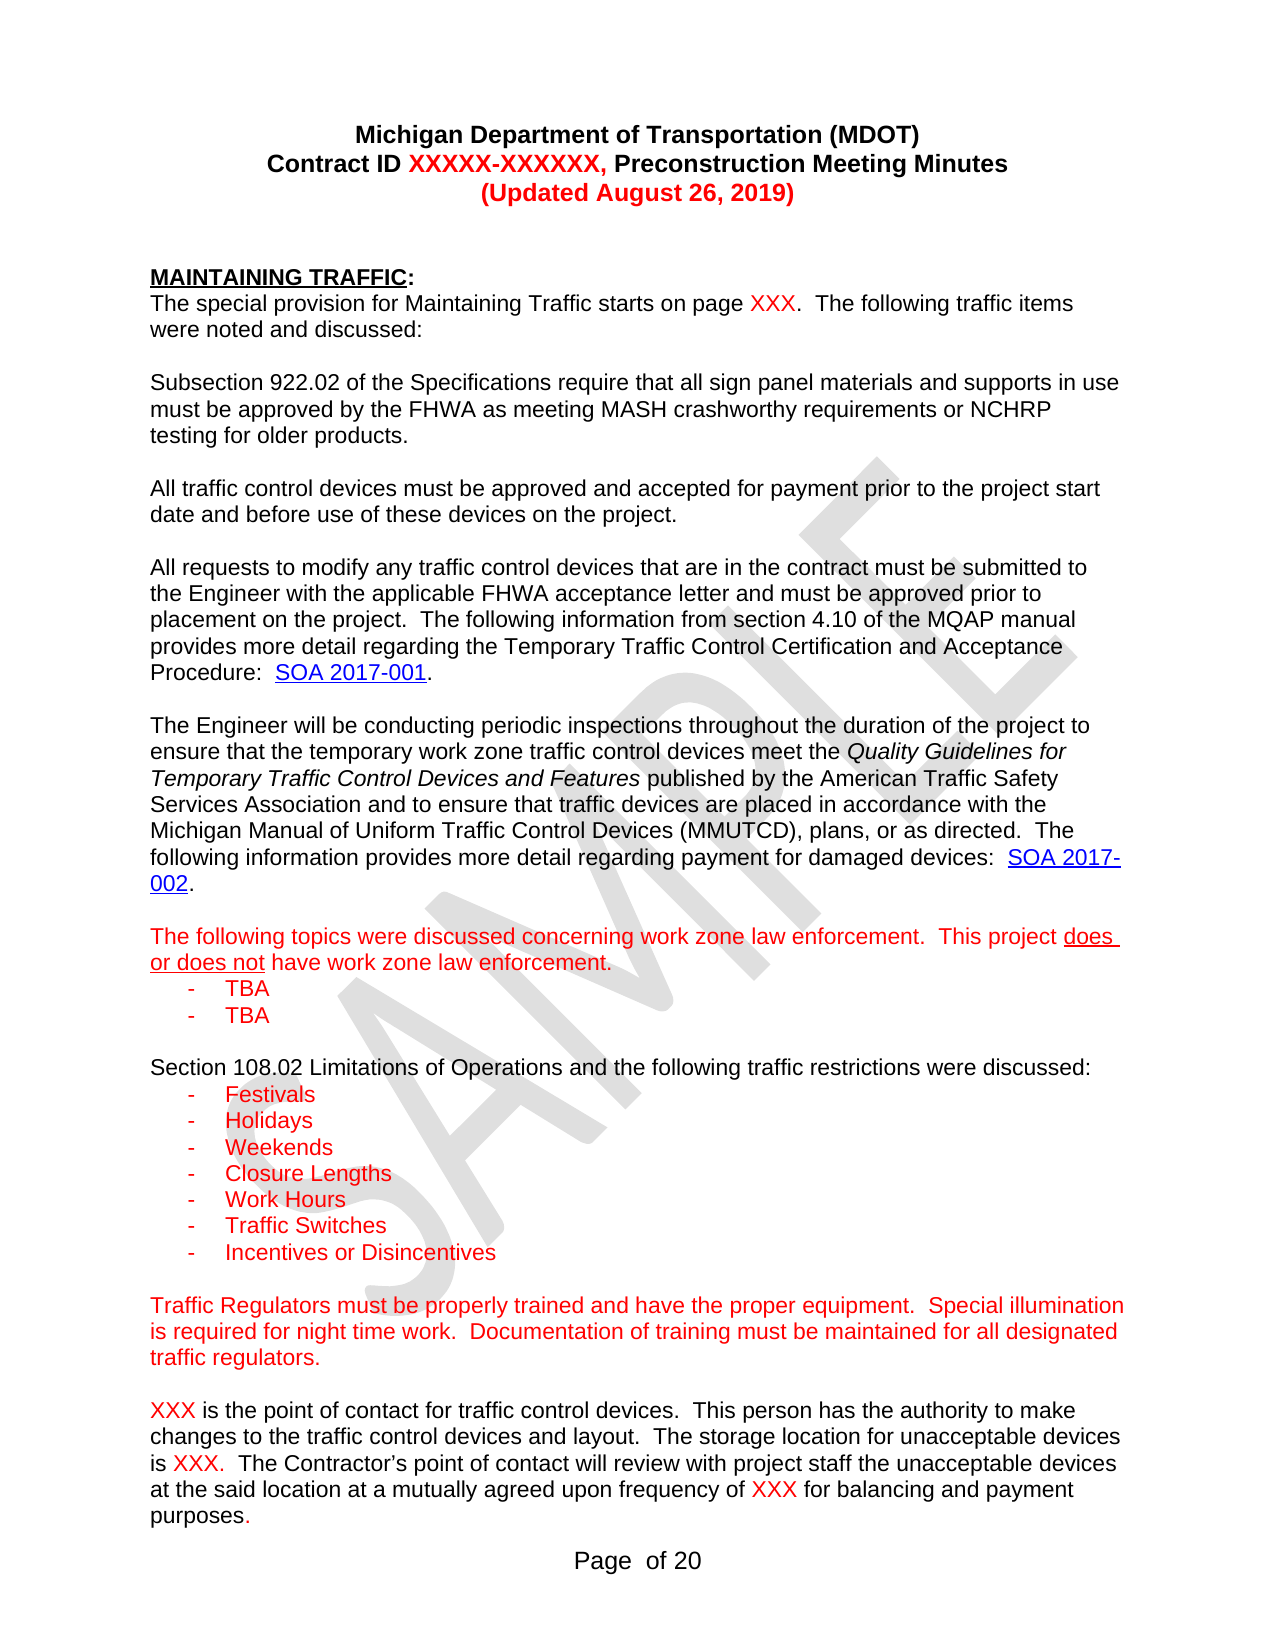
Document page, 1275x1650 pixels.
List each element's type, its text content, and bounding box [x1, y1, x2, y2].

text Traffic Regulators must be properly trained and have the proper equipment. Special illumination is required for night time work. Documentation of training must be maintained for all designated traffic regulators. [150, 1292, 1125, 1371]
text The following topics were discussed concerning work zone law enforcement. This project does or does not have work zone law enforcement. [150, 923, 1125, 975]
list TBA [187, 1002, 1125, 1028]
text XXX is the point of contact for traffic control devices. This person has the authority to make changes to the traffic control devices and layout. The storage location for unacceptable devices is XXX. The Contractor’s point of contact will review with project staff the unacceptable devices at the said location at a mutually agreed upon frequency of XXX for balancing and payment purposes. [150, 1397, 1125, 1529]
list Festivals [187, 1081, 1125, 1107]
list Incentives or Disincentives [187, 1239, 1125, 1265]
list Work Hours [187, 1186, 1125, 1212]
text All traffic control devices must be approved and accepted for payment prior to the project start date and before use of these devices on the project. [150, 474, 1125, 527]
text The special provision for Maintaining Traffic starts on page XXX. The following traffic items were noted and discussed: [150, 290, 1125, 343]
list Holidays [187, 1107, 1125, 1133]
list Weekends [187, 1133, 1125, 1160]
list Traffic Switches [187, 1212, 1125, 1239]
text MAINTAINING TRAFFIC: [150, 264, 1125, 290]
text Section 108.02 Limitations of Operations and the following traffic restrictions were discussed: [150, 1054, 1125, 1081]
text The Engineer will be conducting periodic inspections throughout the duration of the project to ensure that the temporary work zone traffic control devices meet the Quality Guidelines for Temporary Traffic Control Devices and Features published by the American Traffic Safety Services Association and to ensure that traffic devices are placed in accordance with the Michigan Manual of Uniform Traffic Control Devices (MMUTCD), plans, or as directed. The following information provides more detail regarding payment for damaged devices: SOA 2017-002. [150, 712, 1125, 896]
text Subsection 922.02 of the Specifications require that all sign panel materials and supports in use must be approved by the FHWA as meeting MASH crashworthy requirements or NCHRP testing for older products. [150, 369, 1125, 448]
list Closure Lengths [187, 1160, 1125, 1186]
list TBA [187, 975, 1125, 1002]
text All requests to modify any traffic control devices that are in the contract must be submitted to the Engineer with the applicable FHWA acceptance letter and must be approved prior to placement on the project. The following information from section 4.10 of the MQAP manual provides more detail regarding the Temporary Traffic Control Certification and Acceptance Procedure: SOA 2017-001. [150, 554, 1125, 685]
